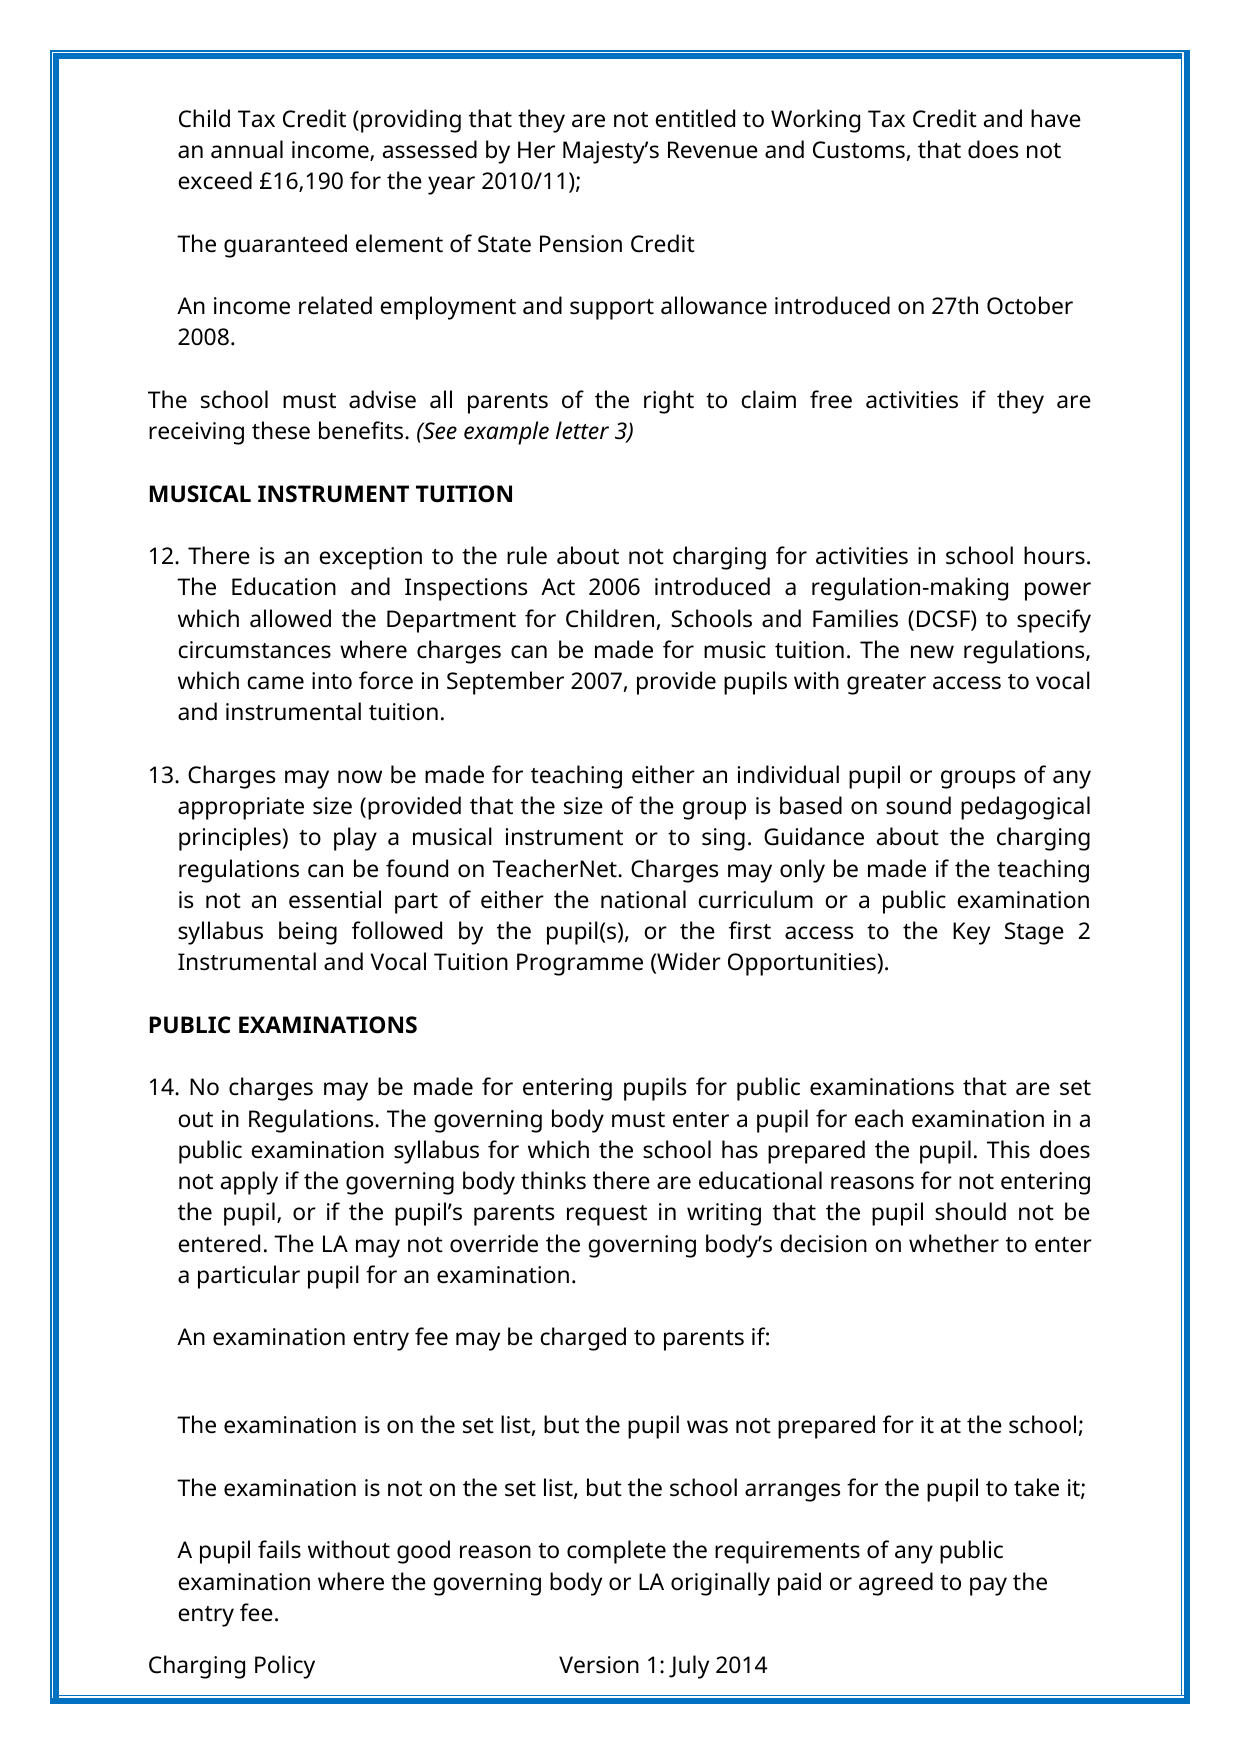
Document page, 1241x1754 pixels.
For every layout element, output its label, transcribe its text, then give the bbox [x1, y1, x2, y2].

text A pupil fails without good reason to complete the requirements of any public examination where the governing body or LA originally paid or agreed to pay the entry fee. [177, 1534, 1092, 1628]
text 13. Charges may now be made for teaching either an individual pupil or groups of any appropriate size (provided that the size of the group is based on sound pedagogical principles) to play a musical instrument or to sing. Guidance about the charging regulations can be found on TeacherNet. Charges may only be made if the teaching is not an essential part of either the national curriculum or a public examination syllabus being followed by the pupil(s), or the first access to the Key Stage 2 Instrumental and Vocal Tuition Programme (Wider Opportunities). [148, 759, 1092, 978]
text An examination entry fee may be charged to parents if: [177, 1321, 1092, 1353]
text An income related employment and support allowance introduced on 27th October 2008. [177, 290, 1092, 353]
text 12. There is an exception to the rule about not charging for activities in school hours. The Education and Inspections Act 2006 introduced a regulation-making power which allowed the Department for Children, Schools and Families (DCSF) to specify circumstances where charges can be made for music tuition. The new regulations, which came into force in September 2007, provide pupils with greater access to vocal and instrumental tuition. [148, 540, 1092, 728]
text PUBLIC EXAMINATIONS [148, 1009, 1092, 1040]
text 14. No charges may be made for entering pupils for public examinations that are set out in Regulations. The governing body must enter a pupil for each examination in a public examination syllabus for which the school has prepared the pupil. This does not apply if the governing body thinks there are educational reasons for not entering the pupil, or if the pupil’s parents request in writing that the pupil should not be entered. The LA may not override the governing body’s decision on whether to enter a particular pupil for an examination. [148, 1071, 1092, 1290]
text The examination is on the set list, but the pupil was not prepared for it at the school; [177, 1409, 1092, 1441]
text The examination is not on the set list, but the school arranges for the pupil to take it; [177, 1472, 1092, 1503]
text The guaranteed element of State Pension Credit [177, 228, 1092, 259]
text The school must advise all parents of the right to claim free activities if they are receiving these benefits. (See example letter 3) [148, 384, 1092, 446]
text MUSICAL INSTRUMENT TUITION [148, 478, 1092, 509]
text Child Tax Credit (providing that they are not entitled to Working Tax Credit and have an annual income, assessed by Her Majesty’s Revenue and Customs, that does not exceed £16,190 for the year 2010/11); [177, 103, 1092, 196]
